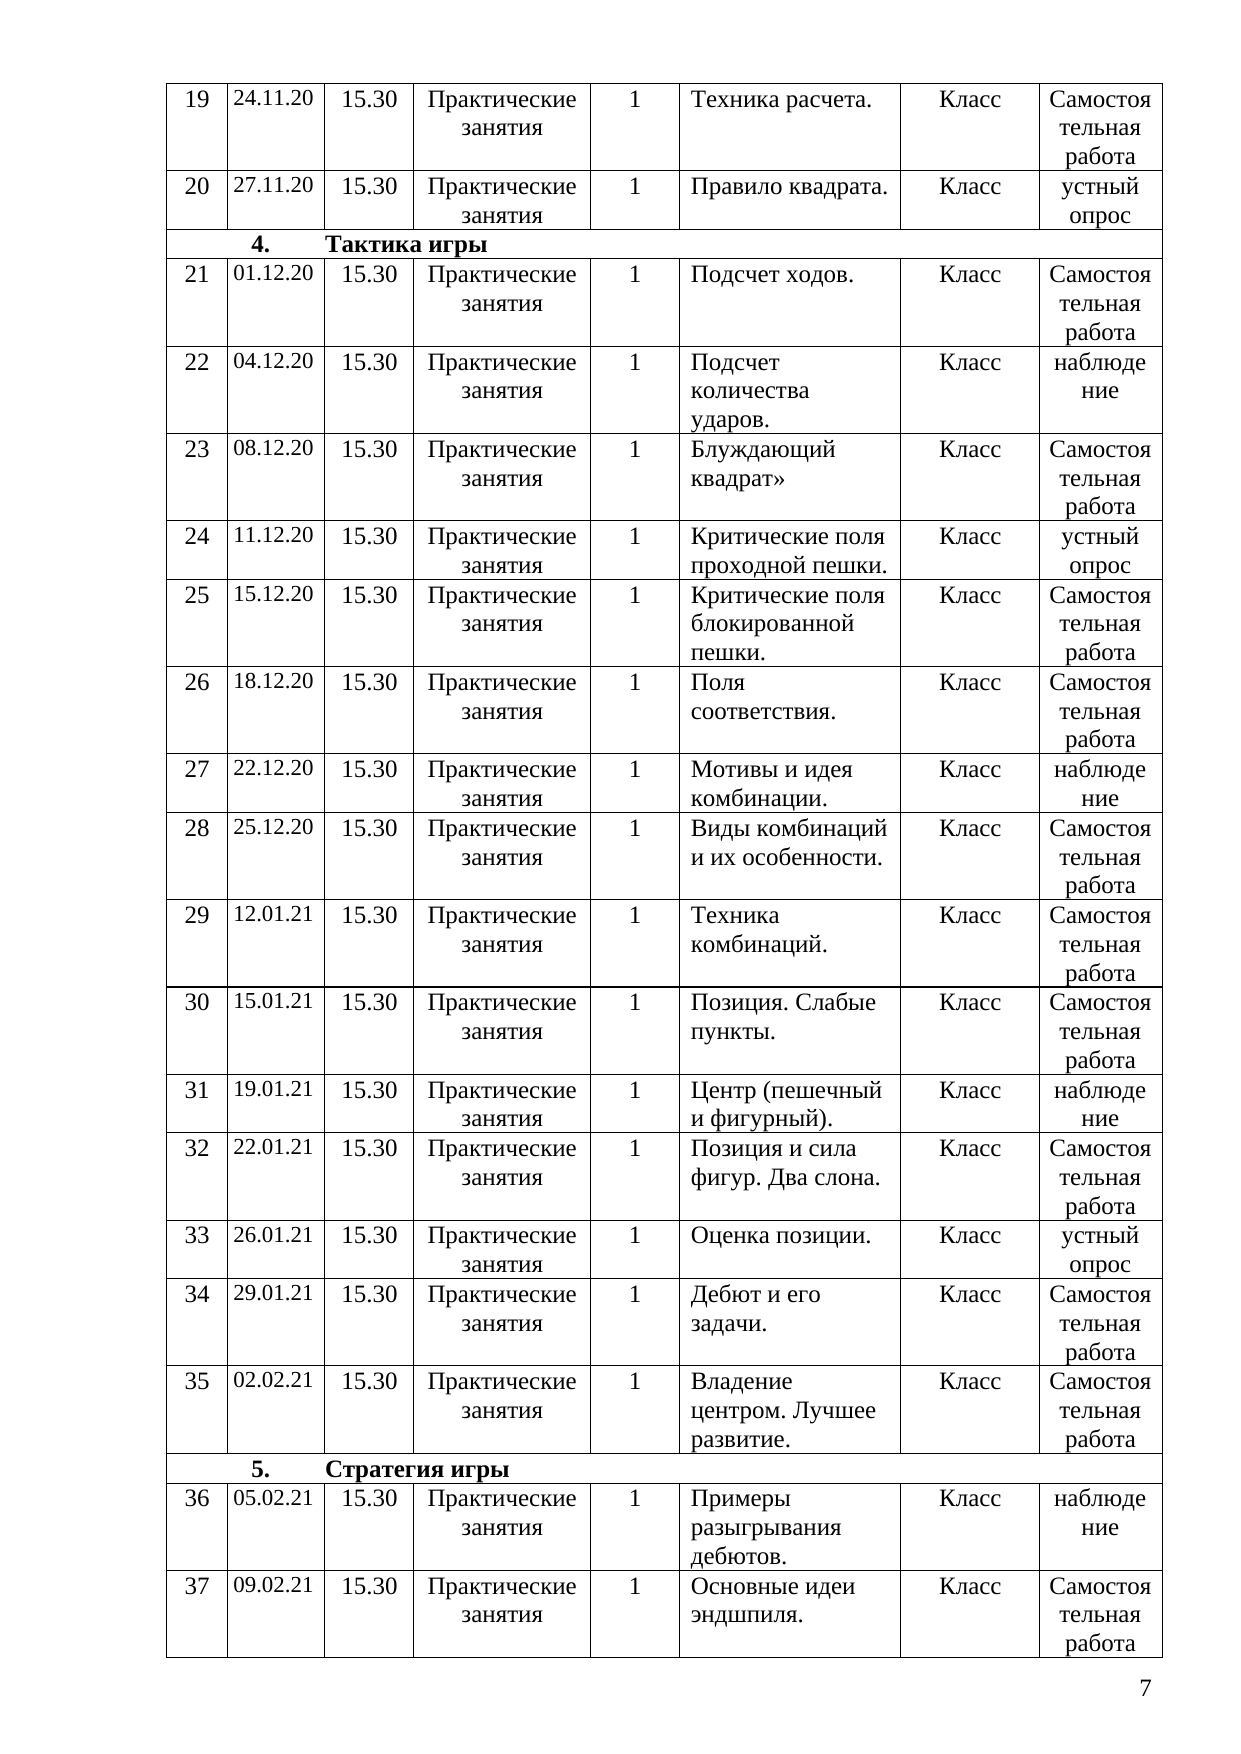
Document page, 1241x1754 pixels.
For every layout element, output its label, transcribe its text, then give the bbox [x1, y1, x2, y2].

table_cell 15.30 [325, 1571, 413, 1657]
table_cell Класс [901, 521, 1039, 579]
table_cell 15.30 [325, 813, 413, 899]
table_cell 1 [591, 580, 679, 666]
table_cell 18.12.20 [228, 667, 324, 753]
table_cell Примеры разыгрывания дебютов. [680, 1484, 900, 1570]
table_cell Класс [901, 813, 1039, 899]
table_cell 05.02.21 [228, 1484, 324, 1570]
table_cell 1 [591, 1221, 679, 1278]
table_cell Класс [901, 171, 1039, 228]
table_cell Практические занятия [414, 1279, 590, 1365]
table_cell 15.30 [325, 754, 413, 812]
table_cell 1 [591, 1133, 679, 1219]
table_cell Класс [901, 900, 1039, 986]
table_cell 21 [167, 259, 227, 346]
table_cell 26 [167, 667, 227, 753]
table_cell Основные идеи эндшпиля. [680, 1571, 900, 1657]
table_cell 15.30 [325, 434, 413, 520]
table_cell устный опрос [1040, 1221, 1162, 1278]
table_cell Самостоятельная работа [1040, 988, 1162, 1074]
table_cell наблюдение [1040, 754, 1162, 812]
table_cell 32 [167, 1133, 227, 1219]
table_cell 15.30 [325, 1075, 413, 1132]
table_cell Самостоятельная работа [1040, 667, 1162, 753]
table_cell 25.12.20 [228, 813, 324, 899]
table_cell 27.11.20 [228, 171, 324, 228]
table_cell 1 [591, 259, 679, 346]
table_cell 15.30 [325, 667, 413, 753]
table_cell 1 [591, 900, 679, 986]
table_cell Самостоятельная работа [1040, 1279, 1162, 1365]
table_cell устный опрос [1040, 521, 1162, 579]
table_cell 08.12.20 [228, 434, 324, 520]
table_cell 23 [167, 434, 227, 520]
table_cell 1 [591, 754, 679, 812]
table_cell Самостоятельная работа [1040, 1366, 1162, 1453]
table_cell Критические поля проходной пешки. [680, 521, 900, 579]
table_cell 22.12.20 [228, 754, 324, 812]
table_cell Самостоятельная работа [1040, 580, 1162, 666]
table_cell 1 [591, 171, 679, 228]
table_cell 24 [167, 521, 227, 579]
table_cell 26.01.21 [228, 1221, 324, 1278]
table_cell Критические поля блокированной пешки. [680, 580, 900, 666]
table_cell 22.01.21 [228, 1133, 324, 1219]
table_cell 1 [591, 434, 679, 520]
table_cell Практические занятия [414, 667, 590, 753]
table_cell 15.30 [325, 84, 413, 170]
table_cell 27 [167, 754, 227, 812]
table_cell Мотивы и идея комбинации. [680, 754, 900, 812]
table_cell Практические занятия [414, 580, 590, 666]
table_cell устный опрос [1040, 171, 1162, 228]
table_cell Класс [901, 1279, 1039, 1365]
table_cell 1 [591, 1484, 679, 1570]
table_cell Подсчет ходов. [680, 259, 900, 346]
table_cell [1040, 84, 1162, 170]
table_cell 29.01.21 [228, 1279, 324, 1365]
table_cell 1 [591, 813, 679, 899]
table_cell Класс [901, 84, 1039, 170]
table_cell Класс [901, 1571, 1039, 1657]
table_cell 1 [591, 521, 679, 579]
table_cell Подсчет количества ударов. [680, 347, 900, 433]
table_cell 15.30 [325, 259, 413, 346]
table_cell 04.12.20 [228, 347, 324, 433]
table_cell Оценка позиции. [680, 1221, 900, 1278]
table_cell Техника комбинаций. [680, 900, 900, 986]
table_cell 1 [591, 667, 679, 753]
table_cell Самостоятельная работа [1040, 813, 1162, 899]
table_cell Правило квадрата. [680, 171, 900, 228]
table_cell 15.30 [325, 171, 413, 228]
table_cell 15.01.21 [228, 988, 324, 1074]
table_cell 1 [591, 84, 679, 170]
table_cell 36 [167, 1484, 227, 1570]
table_cell Практические занятия [414, 1484, 590, 1570]
table_cell наблюдение [1040, 347, 1162, 433]
table_cell 1 [591, 1571, 679, 1657]
table_cell Поля соответствия. [680, 667, 900, 753]
table_cell 20 [167, 171, 227, 228]
table_cell Практические занятия [414, 259, 590, 346]
table_cell Класс [901, 754, 1039, 812]
table_cell 02.02.21 [228, 1366, 324, 1453]
table_cell 31 [167, 1075, 227, 1132]
table_cell 15.30 [325, 1484, 413, 1570]
table_cell Класс [901, 259, 1039, 346]
table_cell Класс [901, 1133, 1039, 1219]
table_cell Класс [901, 580, 1039, 666]
table_cell 35 [167, 1366, 227, 1453]
table_cell Тактика игры [167, 230, 1162, 258]
table_cell Класс [901, 1366, 1039, 1453]
table_cell Позиция. Слабые пункты. [680, 988, 900, 1074]
table_cell 1 [591, 1366, 679, 1453]
table_cell Практические занятия [414, 988, 590, 1074]
table_cell Класс [901, 1484, 1039, 1570]
table_cell 37 [167, 1571, 227, 1657]
table_cell 15.30 [325, 900, 413, 986]
table_cell Техника расчета. [680, 84, 900, 170]
table_cell Практические занятия [414, 171, 590, 228]
table_cell 1 [591, 988, 679, 1074]
table_cell Практические занятия [414, 434, 590, 520]
table_cell Практические занятия [414, 521, 590, 579]
table_cell 01.12.20 [228, 259, 324, 346]
table_cell Практические занятия [414, 754, 590, 812]
table_cell 1 [591, 347, 679, 433]
table_cell 15.12.20 [228, 580, 324, 666]
table_cell 33 [167, 1221, 227, 1278]
table_cell 24.11.20 [228, 84, 324, 170]
table_cell 15.30 [325, 1279, 413, 1365]
table_cell Виды комбинаций и их особенности. [680, 813, 900, 899]
table_cell Практические занятия [414, 347, 590, 433]
table_cell Практические занятия [414, 813, 590, 899]
table_cell Стратегия игры [167, 1454, 1162, 1482]
table_cell 29 [167, 900, 227, 986]
table_cell Практические занятия [414, 1075, 590, 1132]
table_cell 25 [167, 580, 227, 666]
table_cell 11.12.20 [228, 521, 324, 579]
table_cell наблюдение [1040, 1075, 1162, 1132]
table_cell Практические занятия [414, 1133, 590, 1219]
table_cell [414, 84, 590, 170]
table_cell Класс [901, 347, 1039, 433]
table_cell 15.30 [325, 988, 413, 1074]
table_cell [1040, 1571, 1162, 1657]
table_cell Самостоятельная работа [1040, 1133, 1162, 1219]
table_cell 09.02.21 [228, 1571, 324, 1657]
table_cell 15.30 [325, 1221, 413, 1278]
table_cell Класс [901, 667, 1039, 753]
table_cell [414, 1571, 590, 1657]
table_cell Класс [901, 988, 1039, 1074]
table_cell 30 [167, 988, 227, 1074]
table_cell 15.30 [325, 347, 413, 433]
table_cell Класс [901, 1075, 1039, 1132]
table_cell 1 [591, 1279, 679, 1365]
table_cell Практические занятия [414, 1221, 590, 1278]
table_cell Позиция и сила фигур. Два слона. [680, 1133, 900, 1219]
table_cell 19.01.21 [228, 1075, 324, 1132]
table_cell 28 [167, 813, 227, 899]
table_cell Самостоятельная работа [1040, 259, 1162, 346]
table_cell 15.30 [325, 1133, 413, 1219]
table_cell 15.30 [325, 580, 413, 666]
table_cell 15.30 [325, 1366, 413, 1453]
table_cell 34 [167, 1279, 227, 1365]
table_cell Самостоятельная работа [1040, 900, 1162, 986]
table_cell Блуждающий квадрат» [680, 434, 900, 520]
table_cell Класс [901, 1221, 1039, 1278]
table_cell Дебют и его задачи. [680, 1279, 900, 1365]
table_cell Самостоятельная работа [1040, 434, 1162, 520]
table_cell 12.01.21 [228, 900, 324, 986]
table_cell Центр (пешечный и фигурный). [680, 1075, 900, 1132]
table_cell Класс [901, 434, 1039, 520]
table_cell 1 [591, 1075, 679, 1132]
table_cell 15.30 [325, 521, 413, 579]
table_cell наблюдение [1040, 1484, 1162, 1570]
table_cell Практические занятия [414, 1366, 590, 1453]
table_cell 22 [167, 347, 227, 433]
table_cell Владение центром. Лучшее развитие. [680, 1366, 900, 1453]
table_cell Практические занятия [414, 900, 590, 986]
table_cell 19 [167, 84, 227, 170]
